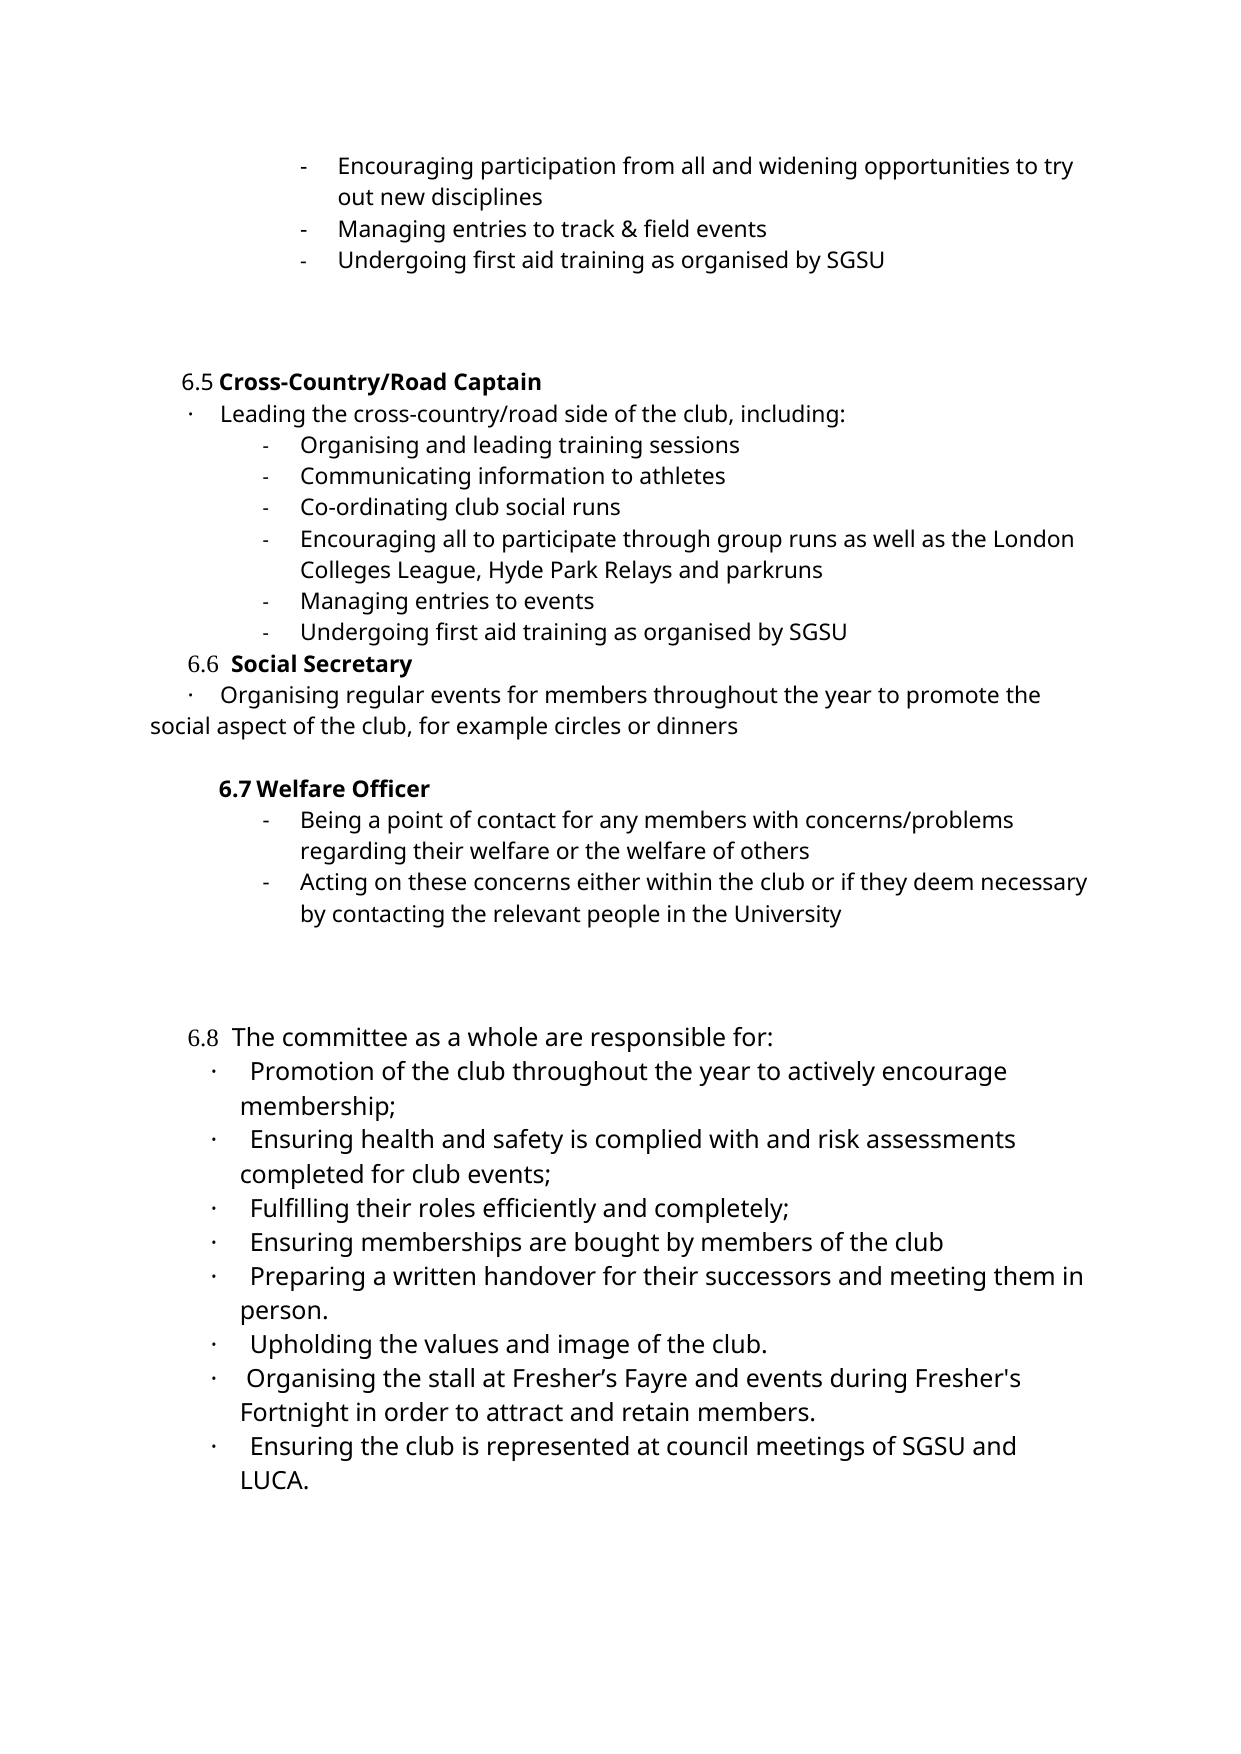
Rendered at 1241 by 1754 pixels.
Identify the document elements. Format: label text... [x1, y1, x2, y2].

text · Ensuring memberships are bought by members of the club [210, 1224, 1090, 1258]
list Managing entries to events [262, 585, 1090, 616]
text · Leading the cross-country/road side of the club, including: [150, 397, 1090, 429]
text · Fulfilling their roles efficiently and completely; [210, 1190, 1090, 1224]
list Undergoing first aid training as organised by SGSU [262, 616, 1090, 647]
text · Ensuring the club is represented at council meetings of SGSU and LUCA. [210, 1429, 1090, 1497]
list Managing entries to track & field events [300, 212, 1090, 244]
text 6.8 The committee as a whole are responsible for: [150, 1020, 1090, 1054]
text · Organising the stall at Fresher’s Fayre and events during Fresher's Fortnight in order to attract and retain members. [210, 1361, 1090, 1429]
list Cross-Country/Road Captain [181, 366, 1090, 397]
text · Organising regular events for members throughout the year to promote the social aspect of the club, for example circles or dinners [150, 679, 1090, 741]
text · Preparing a written handover for their successors and meeting them in person. [210, 1258, 1090, 1327]
list Being a point of contact for any members with concerns/problems regarding their welfare or the welfare of others [262, 804, 1090, 866]
list Encouraging all to participate through group runs as well as the London Colleges League, Hyde Park Relays and parkruns [262, 522, 1090, 585]
text · Upholding the values and image of the club. [210, 1327, 1090, 1361]
list Co-ordinating club social runs [262, 491, 1090, 522]
list Encouraging participation from all and widening opportunities to try out new disciplines [300, 150, 1090, 212]
text · Promotion of the club throughout the year to actively encourage membership; [210, 1054, 1090, 1122]
list Communicating information to athletes [262, 460, 1090, 491]
list Acting on these concerns either within the club or if they deem necessary by contacting the relevant people in the University [262, 866, 1090, 929]
list Welfare Officer [219, 772, 1090, 804]
text 6.6 Social Secretary [150, 647, 1090, 679]
text · Ensuring health and safety is complied with and risk assessments completed for club events; [210, 1122, 1090, 1190]
list Organising and leading training sessions [262, 429, 1090, 460]
list Undergoing first aid training as organised by SGSU [300, 244, 1090, 275]
